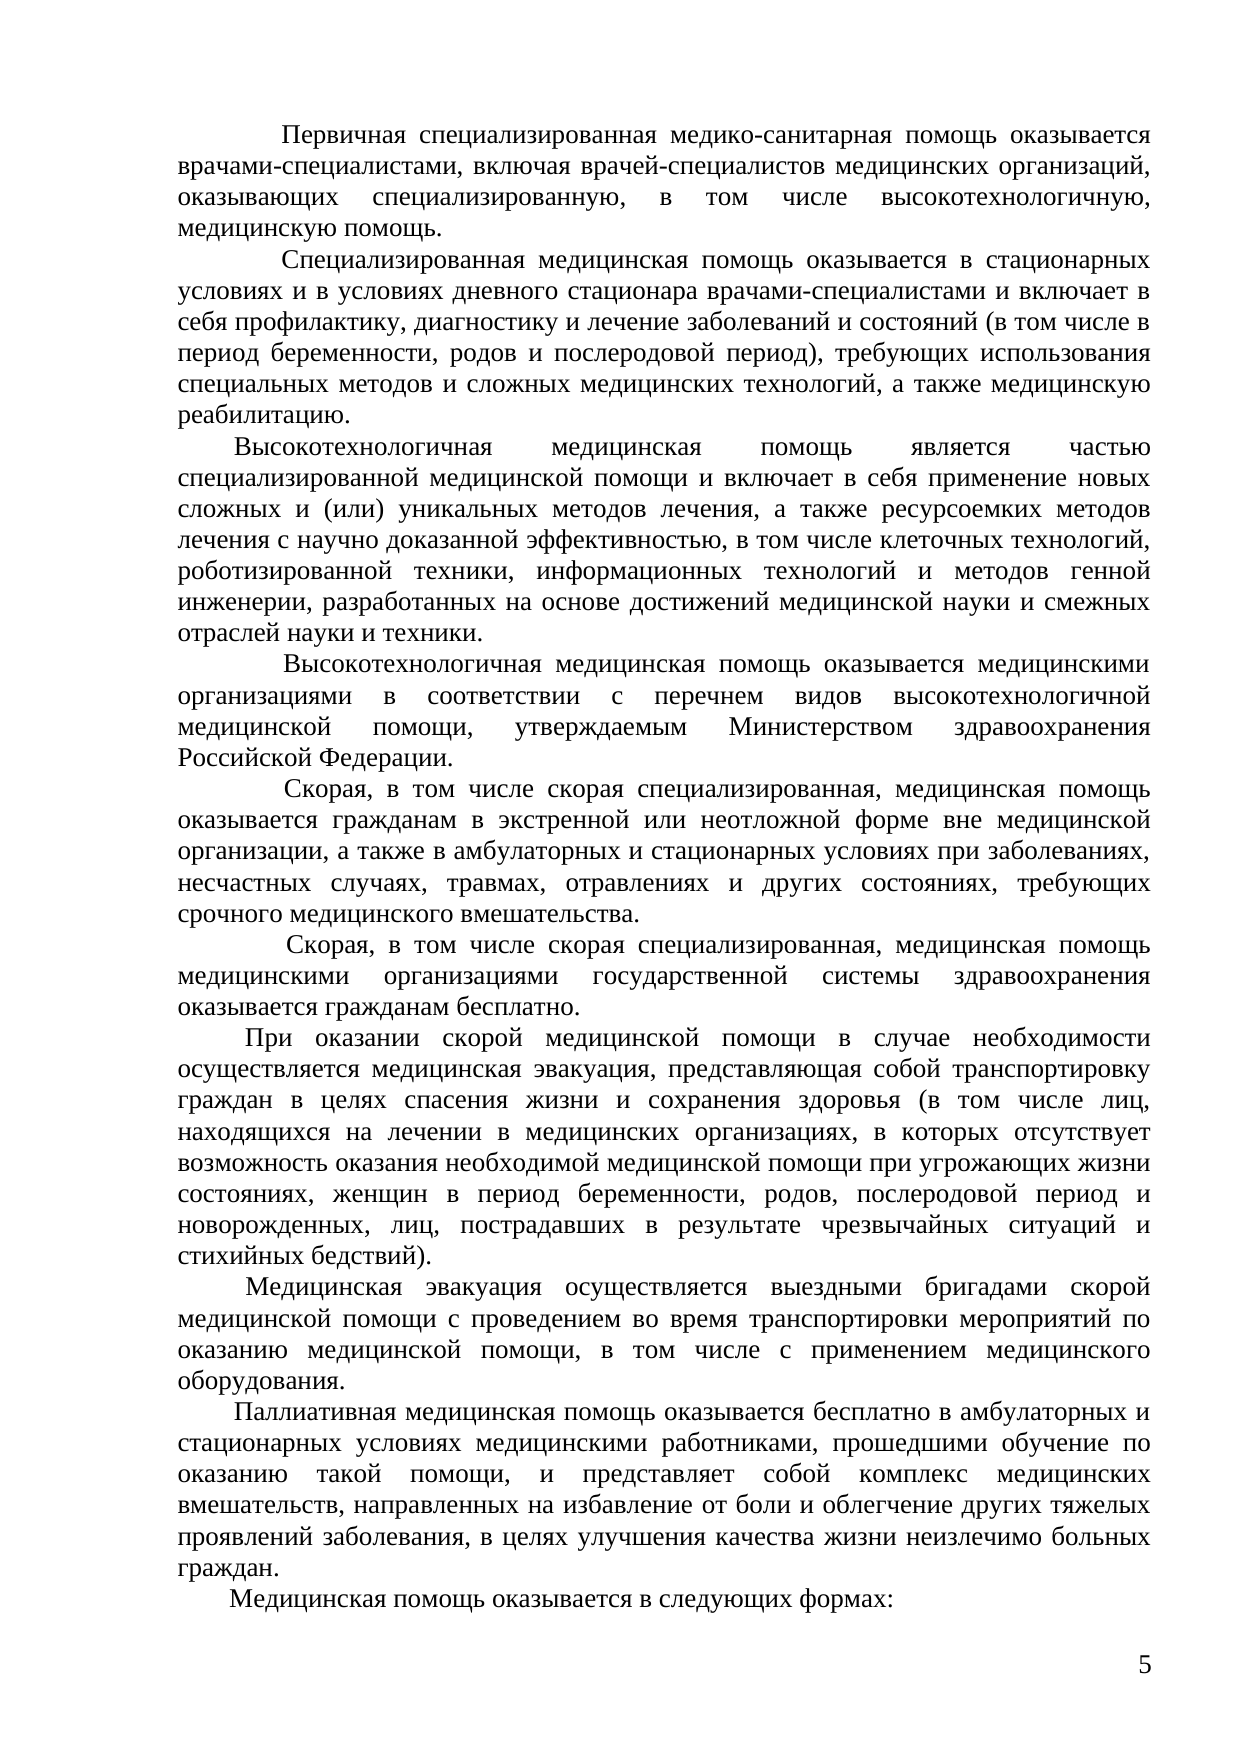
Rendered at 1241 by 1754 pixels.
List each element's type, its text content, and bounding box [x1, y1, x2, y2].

text Медицинская эвакуация осуществляется выездными бригадами скорой медицинской помощи с проведением во время транспортировки мероприятий по оказанию медицинской помощи, в том числе с применением медицинского оборудования. [177, 1271, 1152, 1395]
text Специализированная медицинская помощь оказывается в стационарных условиях и в условиях дневного стационара врачами-специалистами и включает в себя профилактику, диагностику и лечение заболеваний и состояний (в том числе в период беременности, родов и послеродовой период), требующих использования специальных методов и сложных медицинских технологий, а также медицинскую реабилитацию. [177, 243, 1152, 429]
text Высокотехнологичная медицинская помощь оказывается медицинскими организациями в соответствии с перечнем видов высокотехнологичной медицинской помощи, утверждаемым Министерством здравоохранения Российской Федерации. [177, 648, 1152, 772]
text Скорая, в том числе скорая специализированная, медицинская помощь оказывается гражданам в экстренной или неотложной форме вне медицинской организации, а также в амбулаторных и стационарных условиях при заболеваниях, несчастных случаях, травмах, отравлениях и других состояниях, требующих срочного медицинского вмешательства. [177, 772, 1152, 928]
text Паллиативная медицинская помощь оказывается бесплатно в амбулаторных и стационарных условиях медицинскими работниками, прошедшими обучение по оказанию такой помощи, и представляет собой комплекс медицинских вмешательств, направленных на избавление от боли и облегчение других тяжелых проявлений заболевания, в целях улучшения качества жизни неизлечимо больных граждан. [177, 1395, 1152, 1582]
text Первичная специализированная медико-санитарная помощь оказывается врачами-специалистами, включая врачей-специалистов медицинских организаций, оказывающих специализированную, в том числе высокотехнологичную, медицинскую помощь. [177, 118, 1152, 243]
text Высокотехнологичная медицинская помощь является частью специализированной медицинской помощи и включает в себя применение новых сложных и (или) уникальных методов лечения, а также ресурсоемких методов лечения с научно доказанной эффективностью, в том числе клеточных технологий, роботизированной техники, информационных технологий и методов генной инженерии, разработанных на основе достижений медицинской науки и смежных отраслей науки и техники. [177, 429, 1152, 648]
text Медицинская помощь оказывается в следующих формах: [177, 1582, 1152, 1613]
text При оказании скорой медицинской помощи в случае необходимости осуществляется медицинская эвакуация, представляющая собой транспортировку граждан в целях спасения жизни и сохранения здоровья (в том числе лиц, находящихся на лечении в медицинских организациях, в которых отсутствует возможность оказания необходимой медицинской помощи при угрожающих жизни состояниях, женщин в период беременности, родов, послеродовой период и новорожденных, лиц, пострадавших в результате чрезвычайных ситуаций и стихийных бедствий). [177, 1021, 1152, 1271]
text Скорая, в том числе скорая специализированная, медицинская помощь медицинскими организациями государственной системы здравоохранения оказывается гражданам бесплатно. [177, 928, 1152, 1021]
